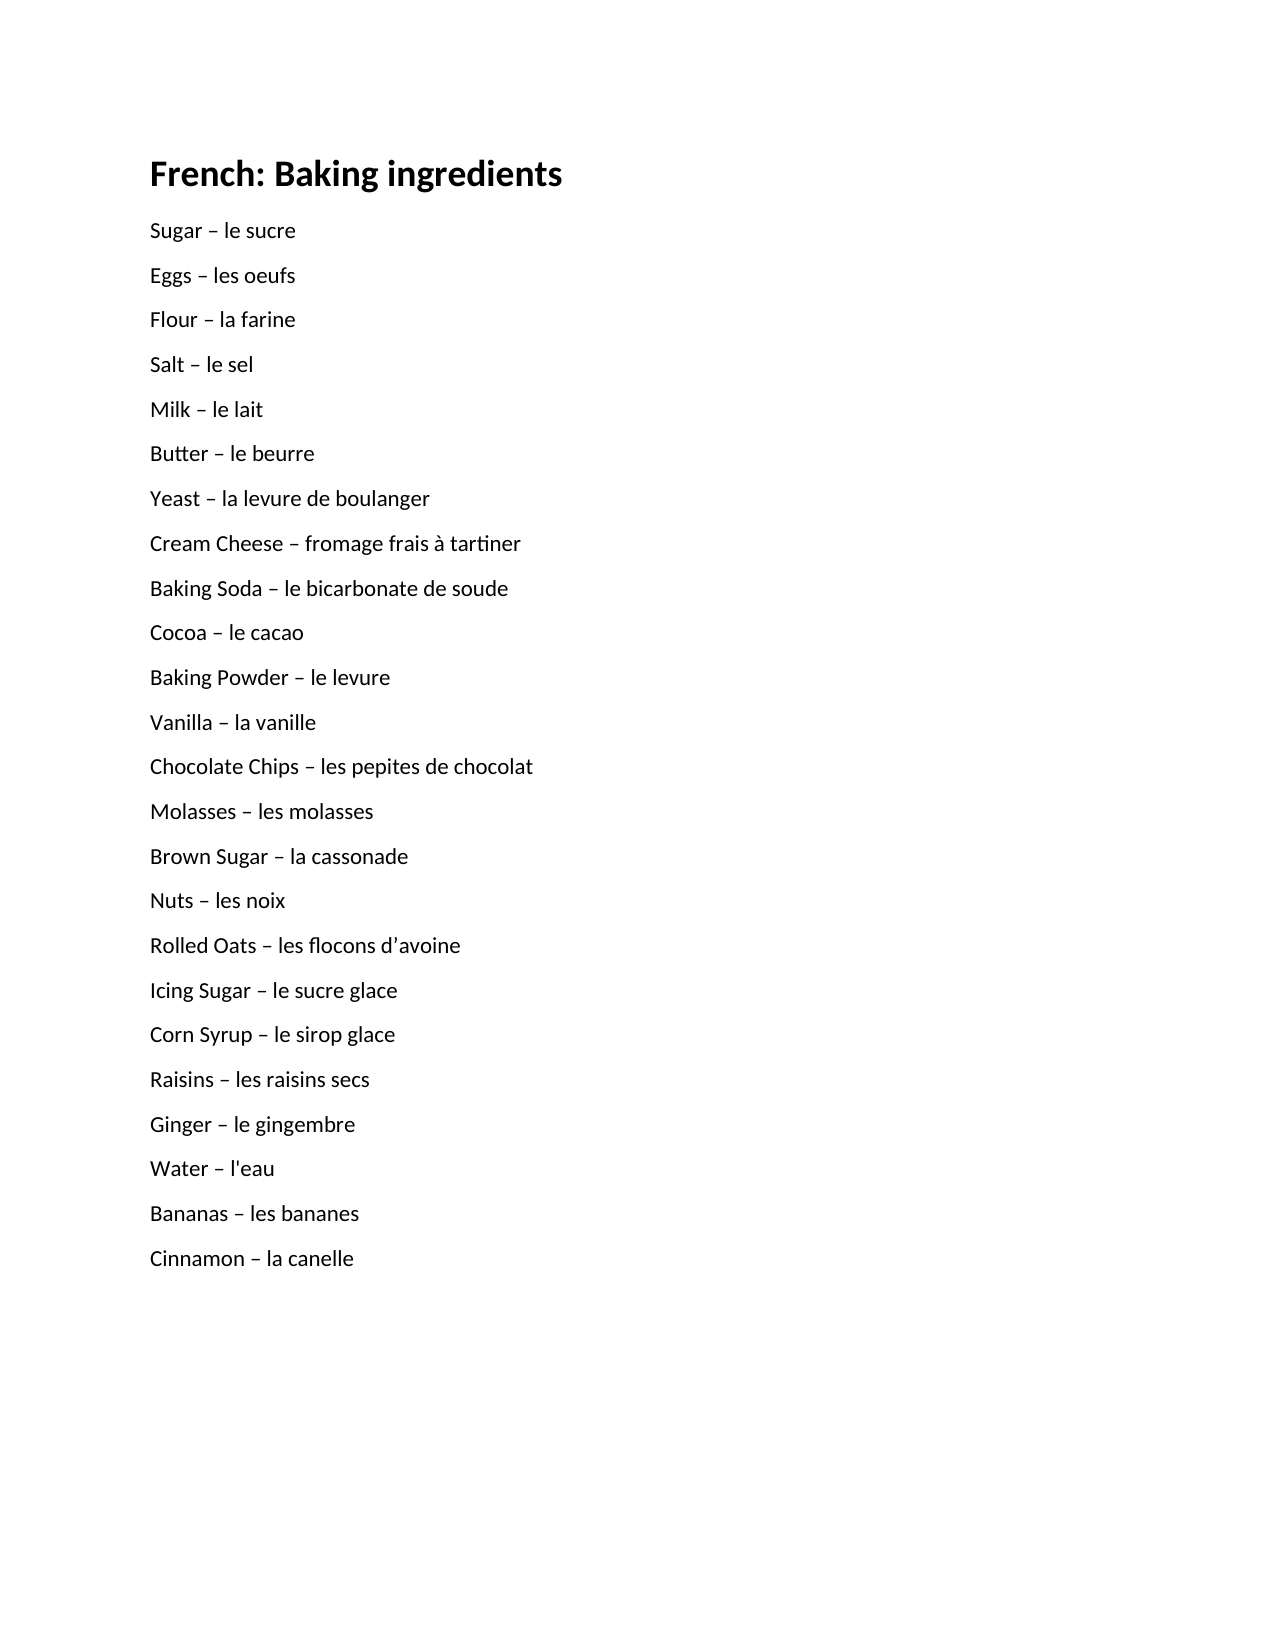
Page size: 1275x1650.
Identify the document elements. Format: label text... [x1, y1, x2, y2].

text Butter – le beurre [150, 439, 1125, 468]
text Brown Sugar – la cassonade [150, 842, 1125, 870]
text Water – l'eau [150, 1154, 1125, 1183]
text Vanilla – la vanille [150, 708, 1125, 736]
text Corn Syrup – le sirop glace [150, 1021, 1125, 1048]
text Sugar – le sucre [150, 216, 1125, 244]
text Bananas – les bananes [150, 1199, 1125, 1227]
text Chocolate Chips – les pepites de chocolat [150, 752, 1125, 780]
text Eggs – les oeufs [150, 261, 1125, 289]
text Cinnamon – la canelle [150, 1244, 1125, 1272]
text Cream Cheese – fromage frais à tartiner [150, 529, 1125, 557]
text Ginger – le gingembre [150, 1110, 1125, 1138]
text Nuts – les noix [150, 886, 1125, 914]
text Molasses – les molasses [150, 797, 1125, 825]
text Milk – le lait [150, 395, 1125, 423]
text Baking Powder – le levure [150, 663, 1125, 691]
text Icing Sugar – le sucre glace [150, 976, 1125, 1004]
text French: Baking ingredients [150, 150, 1125, 196]
text Cocoa – le cacao [150, 618, 1125, 646]
text Yeast – la levure de boulanger [150, 484, 1125, 512]
text Flour – la farine [150, 306, 1125, 333]
text Rolled Oats – les flocons d’avoine [150, 931, 1125, 959]
text Baking Soda – le bicarbonate de soude [150, 574, 1125, 602]
text Salt – le sel [150, 350, 1125, 378]
text Raisins – les raisins secs [150, 1065, 1125, 1093]
